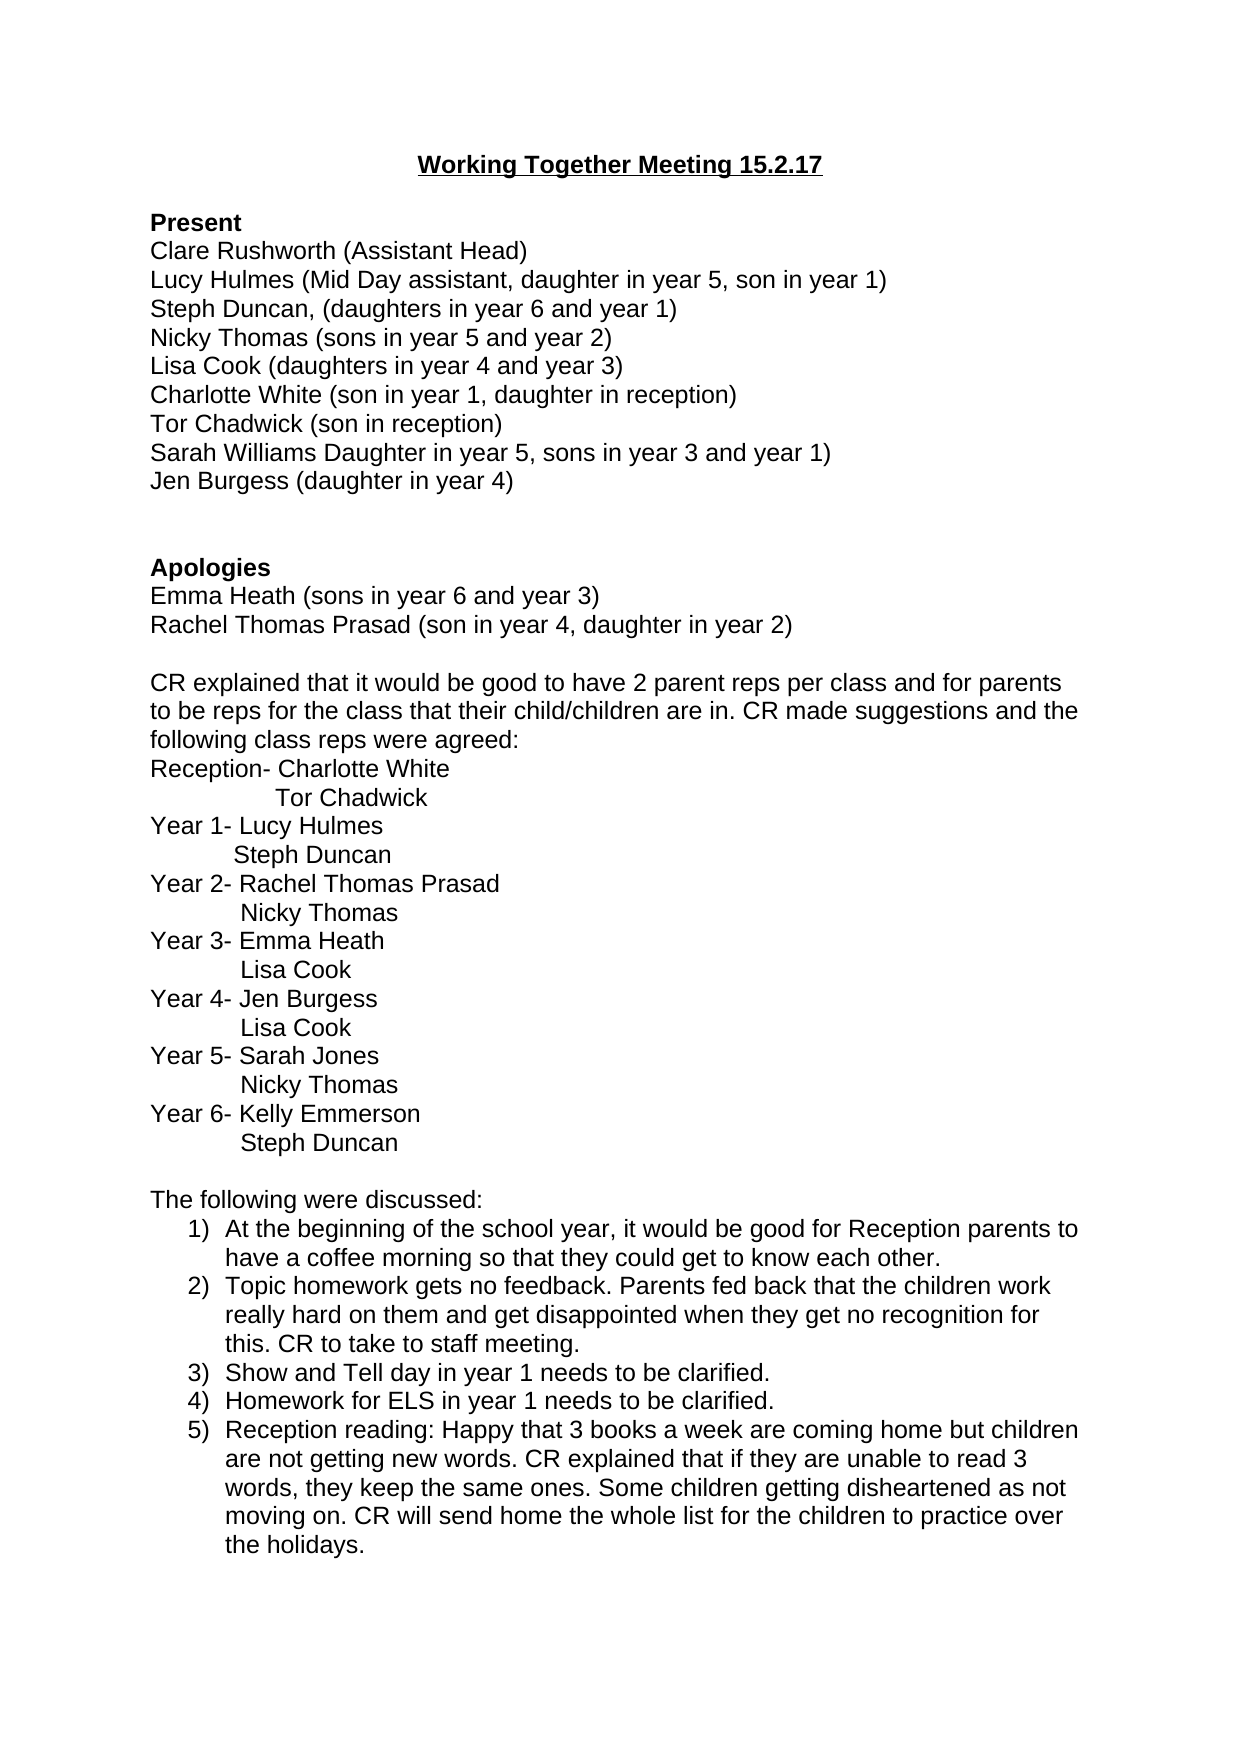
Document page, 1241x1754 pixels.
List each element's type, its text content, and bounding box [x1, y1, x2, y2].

text Apologies [150, 552, 1090, 581]
text Nicky Thomas (sons in year 5 and year 2) [150, 322, 1090, 351]
text Working Together Meeting 15.2.17 [150, 150, 1090, 179]
text Jen Burgess (daughter in year 4) [150, 466, 1090, 495]
text Clare Rushworth (Assistant Head) [150, 236, 1090, 265]
text Lucy Hulmes (Mid Day assistant, daughter in year 5, son in year 1) [150, 265, 1090, 294]
text Nicky Thomas [150, 1070, 1090, 1099]
text Charlotte White (son in year 1, daughter in reception) [150, 380, 1090, 409]
text Rachel Thomas Prasad (son in year 4, daughter in year 2) [150, 610, 1090, 639]
text Steph Duncan [150, 1127, 1090, 1156]
text Year 4- Jen Burgess [150, 984, 1090, 1012]
text Sarah Williams Daughter in year 5, sons in year 3 and year 1) [150, 437, 1090, 466]
list Show and Tell day in year 1 needs to be clarified. [187, 1357, 1090, 1386]
text Year 1- Lucy Hulmes [150, 811, 1090, 840]
text Steph Duncan, (daughters in year 6 and year 1) [150, 294, 1090, 322]
text CR explained that it would be good to have 2 parent reps per class and for parents to be reps for the class that their child/children are in. CR made suggestions and the following class reps were agreed: [150, 667, 1090, 754]
text Lisa Cook (daughters in year 4 and year 3) [150, 351, 1090, 380]
list At the beginning of the school year, it would be good for Reception parents to have a coffee morning so that they could get to know each other. [187, 1214, 1090, 1271]
text Steph Duncan [150, 840, 1090, 869]
text Lisa Cook [150, 1012, 1090, 1041]
text Lisa Cook [150, 955, 1090, 984]
list Reception reading: Happy that 3 books a week are coming home but children are not getting new words. CR explained that if they are unable to read 3 words, they keep the same ones. Some children getting disheartened as not moving on. CR will send home the whole list for the children to practice over the holidays. [187, 1415, 1090, 1559]
text Year 5- Sarah Jones [150, 1041, 1090, 1070]
text The following were discussed: [150, 1185, 1090, 1214]
list Homework for ELS in year 1 needs to be clarified. [187, 1386, 1090, 1415]
text Present [150, 207, 1090, 236]
text Nicky Thomas [150, 897, 1090, 926]
text Year 3- Emma Heath [150, 926, 1090, 955]
text Year 2- Rachel Thomas Prasad [150, 869, 1090, 897]
text Emma Heath (sons in year 6 and year 3) [150, 581, 1090, 610]
text Tor Chadwick (son in reception) [150, 409, 1090, 437]
text Year 6- Kelly Emmerson [150, 1099, 1090, 1127]
text Reception- Charlotte White [150, 754, 1090, 782]
text Tor Chadwick [150, 782, 1090, 811]
list Topic homework gets no feedback. Parents fed back that the children work really hard on them and get disappointed when they get no recognition for this. CR to take to staff meeting. [187, 1271, 1090, 1357]
